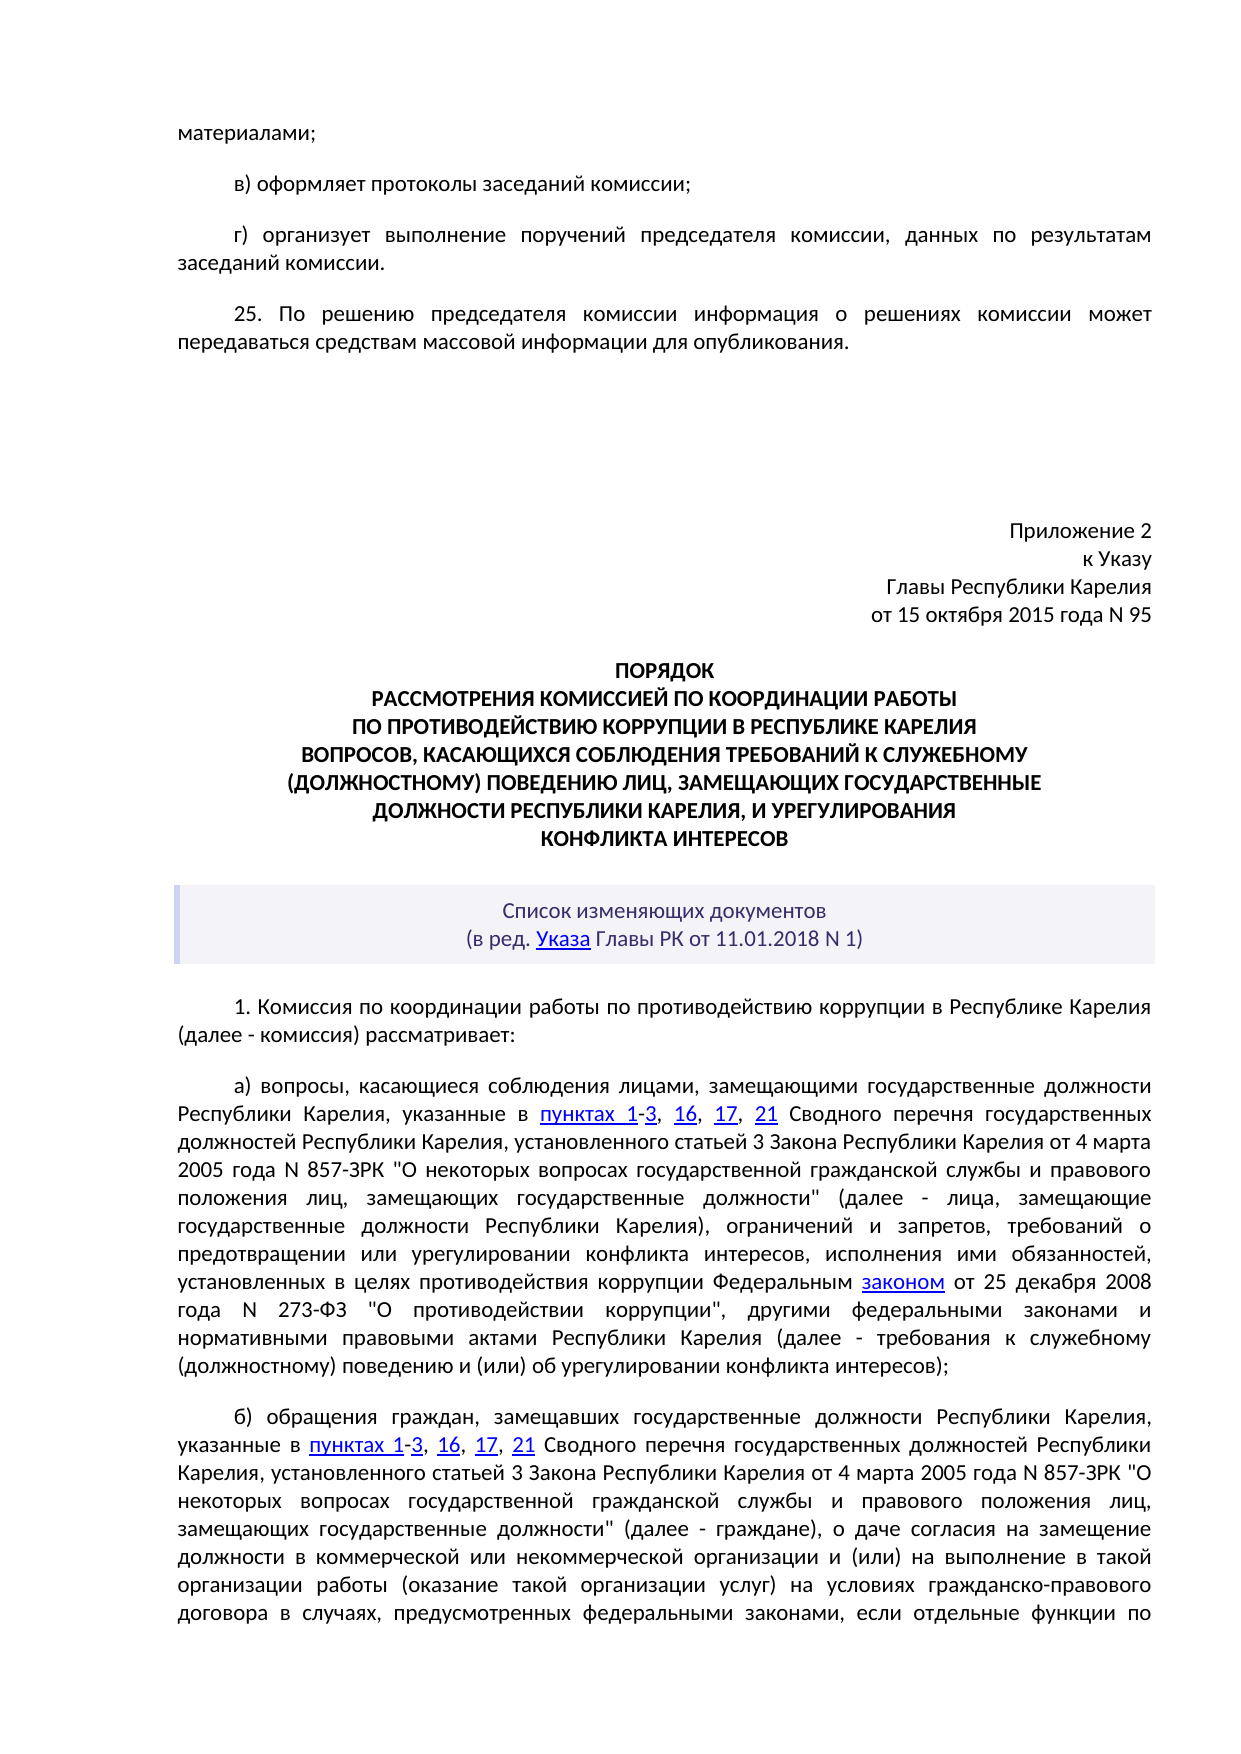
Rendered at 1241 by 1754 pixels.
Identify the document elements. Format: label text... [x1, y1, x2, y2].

title РАССМОТРЕНИЯ КОМИССИЕЙ ПО КООРДИНАЦИИ РАБОТЫ [177, 684, 1152, 712]
text а) вопросы, касающиеся соблюдения лицами, замещающими государственные должности Республики Карелия, указанные в пунктах 1-3, 16, 17, 21 Сводного перечня государственных должностей Республики Карелия, установленного статьей 3 Закона Республики Карелия от 4 марта 2005 года N 857-ЗРК "О некоторых вопросах государственной гражданской службы и правового положения лиц, замещающих государственные должности" (далее - лица, замещающие государственные должности Республики Карелия), ограничений и запретов, требований о предотвращении или урегулировании конфликта интересов, исполнения ими обязанностей, установленных в целях противодействия коррупции Федеральным законом от 25 декабря 2008 года N 273-ФЗ "О противодействии коррупции", другими федеральными законами и нормативными правовыми актами Республики Карелия (далее - требования к служебному (должностному) поведению и (или) об урегулировании конфликта интересов); [177, 1071, 1152, 1379]
title ПО ПРОТИВОДЕЙСТВИЮ КОРРУПЦИИ В РЕСПУБЛИКЕ КАРЕЛИЯ [177, 712, 1152, 740]
title ВОПРОСОВ, КАСАЮЩИХСЯ СОБЛЮДЕНИЯ ТРЕБОВАНИЙ К СЛУЖЕБНОМУ [177, 740, 1152, 768]
title ДОЛЖНОСТИ РЕСПУБЛИКИ КАРЕЛИЯ, И УРЕГУЛИРОВАНИЯ [177, 796, 1152, 824]
text 1. Комиссия по координации работы по противодействию коррупции в Республике Карелия (далее - комиссия) рассматривает: [177, 992, 1152, 1048]
title ПОРЯДОК [177, 656, 1152, 684]
title (ДОЛЖНОСТНОМУ) ПОВЕДЕНИЮ ЛИЦ, ЗАМЕЩАЮЩИХ ГОСУДАРСТВЕННЫЕ [177, 768, 1152, 796]
text к Указу [177, 544, 1152, 572]
text в) оформляет протоколы заседаний комиссии; [177, 169, 1152, 197]
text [177, 118, 1152, 146]
text г) организует выполнение поручений председателя комиссии, данных по результатам заседаний комиссии. [177, 220, 1152, 276]
text от 15 октября 2015 года N 95 [177, 600, 1152, 628]
title КОНФЛИКТА ИНТЕРЕСОВ [177, 824, 1152, 852]
text Главы Республики Карелия [177, 572, 1152, 600]
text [177, 1402, 1152, 1626]
list Приложение 2 [177, 516, 1152, 544]
table_header Список изменяющих документов (в ред. Указа Главы РК от 11.01.2018 N 1) [180, 885, 1149, 964]
text 25. По решению председателя комиссии информация о решениях комиссии может передаваться средствам массовой информации для опубликования. [177, 299, 1152, 355]
